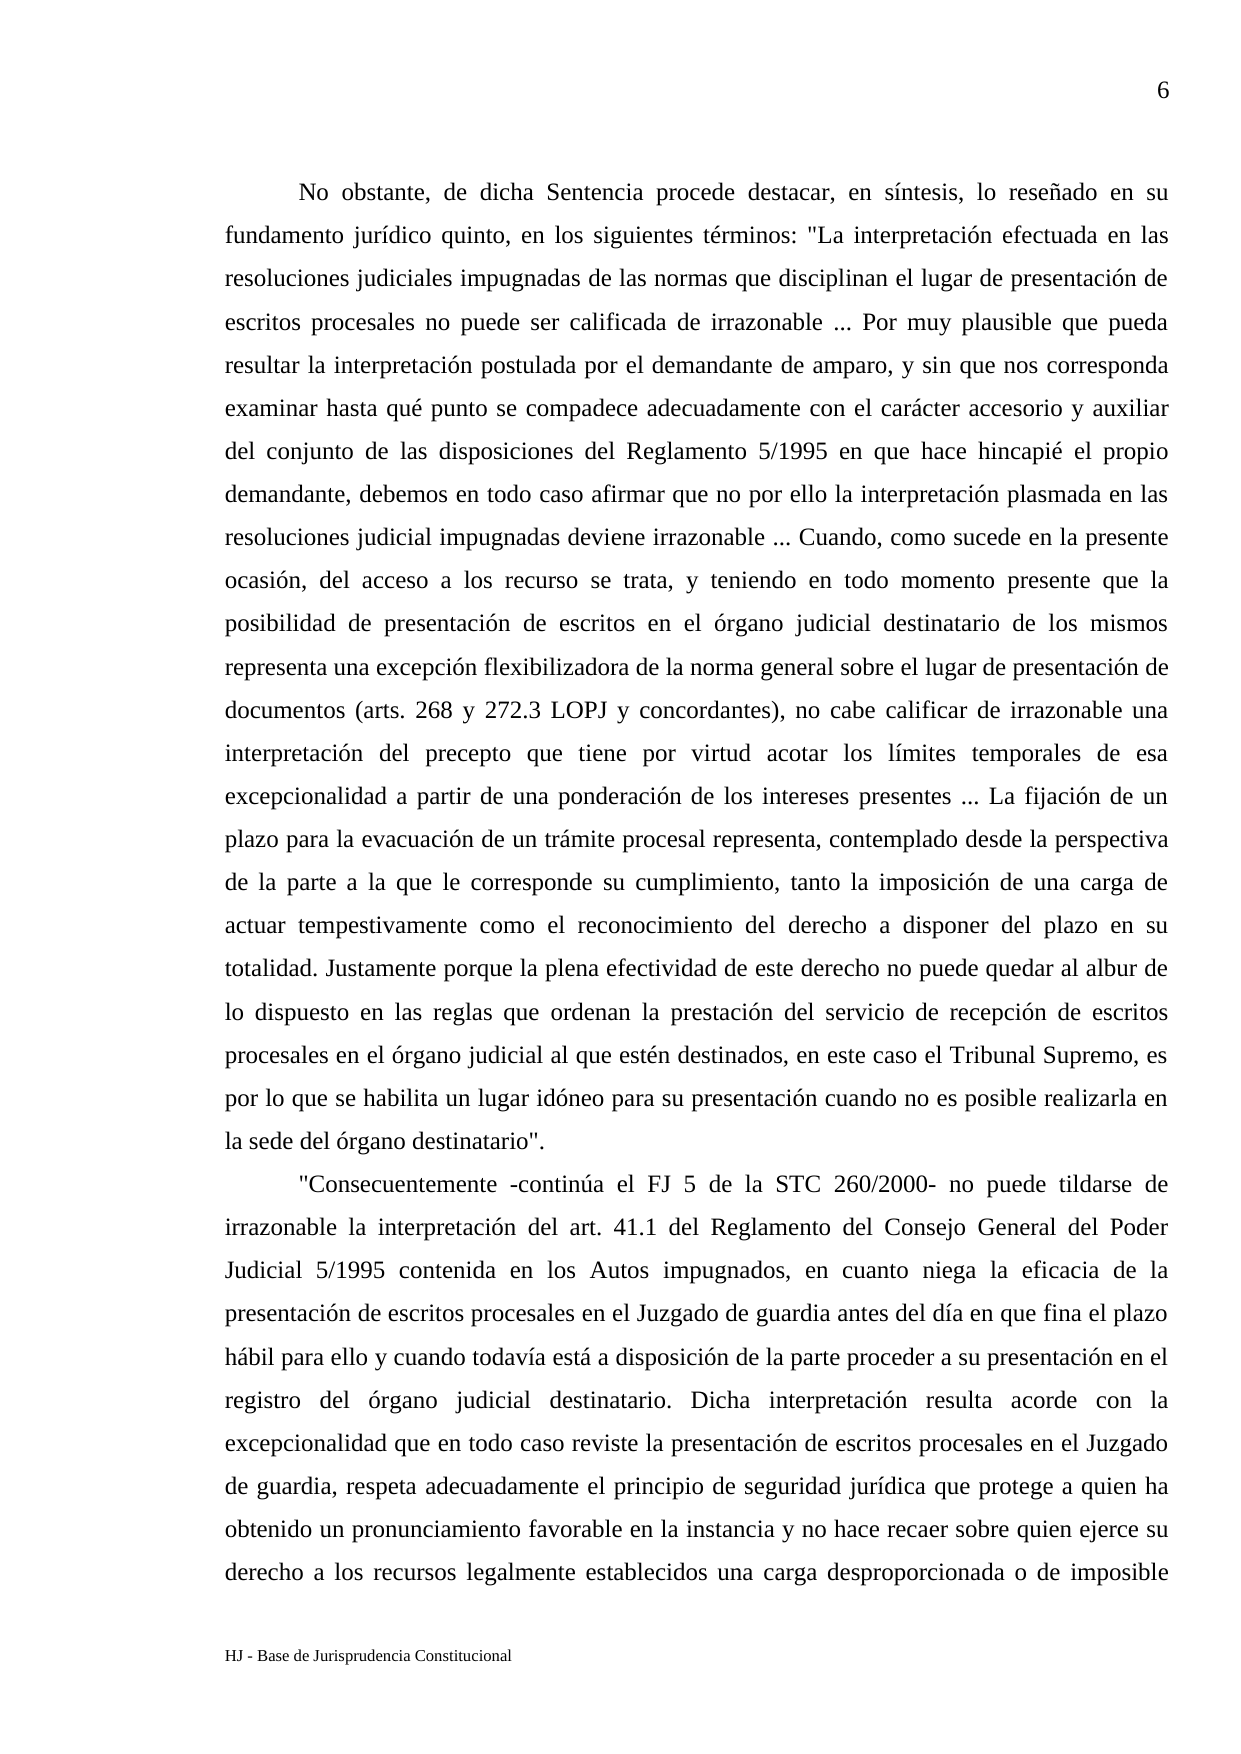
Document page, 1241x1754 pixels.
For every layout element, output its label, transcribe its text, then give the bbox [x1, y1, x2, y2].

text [224, 1169, 1169, 1586]
text No obstante, de dicha Sentencia procede destacar, en síntesis, lo reseñado en su fundamento jurídico quinto, en los siguientes términos: "La interpretación efectuada en las resoluciones judiciales impugnadas de las normas que disciplinan el lugar de presentación de escritos procesales no puede ser calificada de irrazonable ... Por muy plausible que pueda resultar la interpretación postulada por el demandante de amparo, y sin que nos corresponda examinar hasta qué punto se compadece adecuadamente con el carácter accesorio y auxiliar del conjunto de las disposiciones del Reglamento 5/1995 en que hace hincapié el propio demandante, debemos en todo caso afirmar que no por ello la interpretación plasmada en las resoluciones judicial impugnadas deviene irrazonable ... Cuando, como sucede en la presente ocasión, del acceso a los recurso se trata, y teniendo en todo momento presente que la posibilidad de presentación de escritos en el órgano judicial destinatario de los mismos representa una excepción flexibilizadora de la norma general sobre el lugar de presentación de documentos (arts. 268 y 272.3 LOPJ y concordantes), no cabe calificar de irrazonable una interpretación del precepto que tiene por virtud acotar los límites temporales de esa excepcionalidad a partir de una ponderación de los intereses presentes ... La fijación de un plazo para la evacuación de un trámite procesal representa, contemplado desde la perspectiva de la parte a la que le corresponde su cumplimiento, tanto la imposición de una carga de actuar tempestivamente como el reconocimiento del derecho a disponer del plazo en su totalidad. Justamente porque la plena efectividad de este derecho no puede quedar al albur de lo dispuesto en las reglas que ordenan la prestación del servicio de recepción de escritos procesales en el órgano judicial al que estén destinados, en este caso el Tribunal Supremo, es por lo que se habilita un lugar idóneo para su presentación cuando no es posible realizarla en la sede del órgano destinatario". [224, 177, 1169, 1155]
